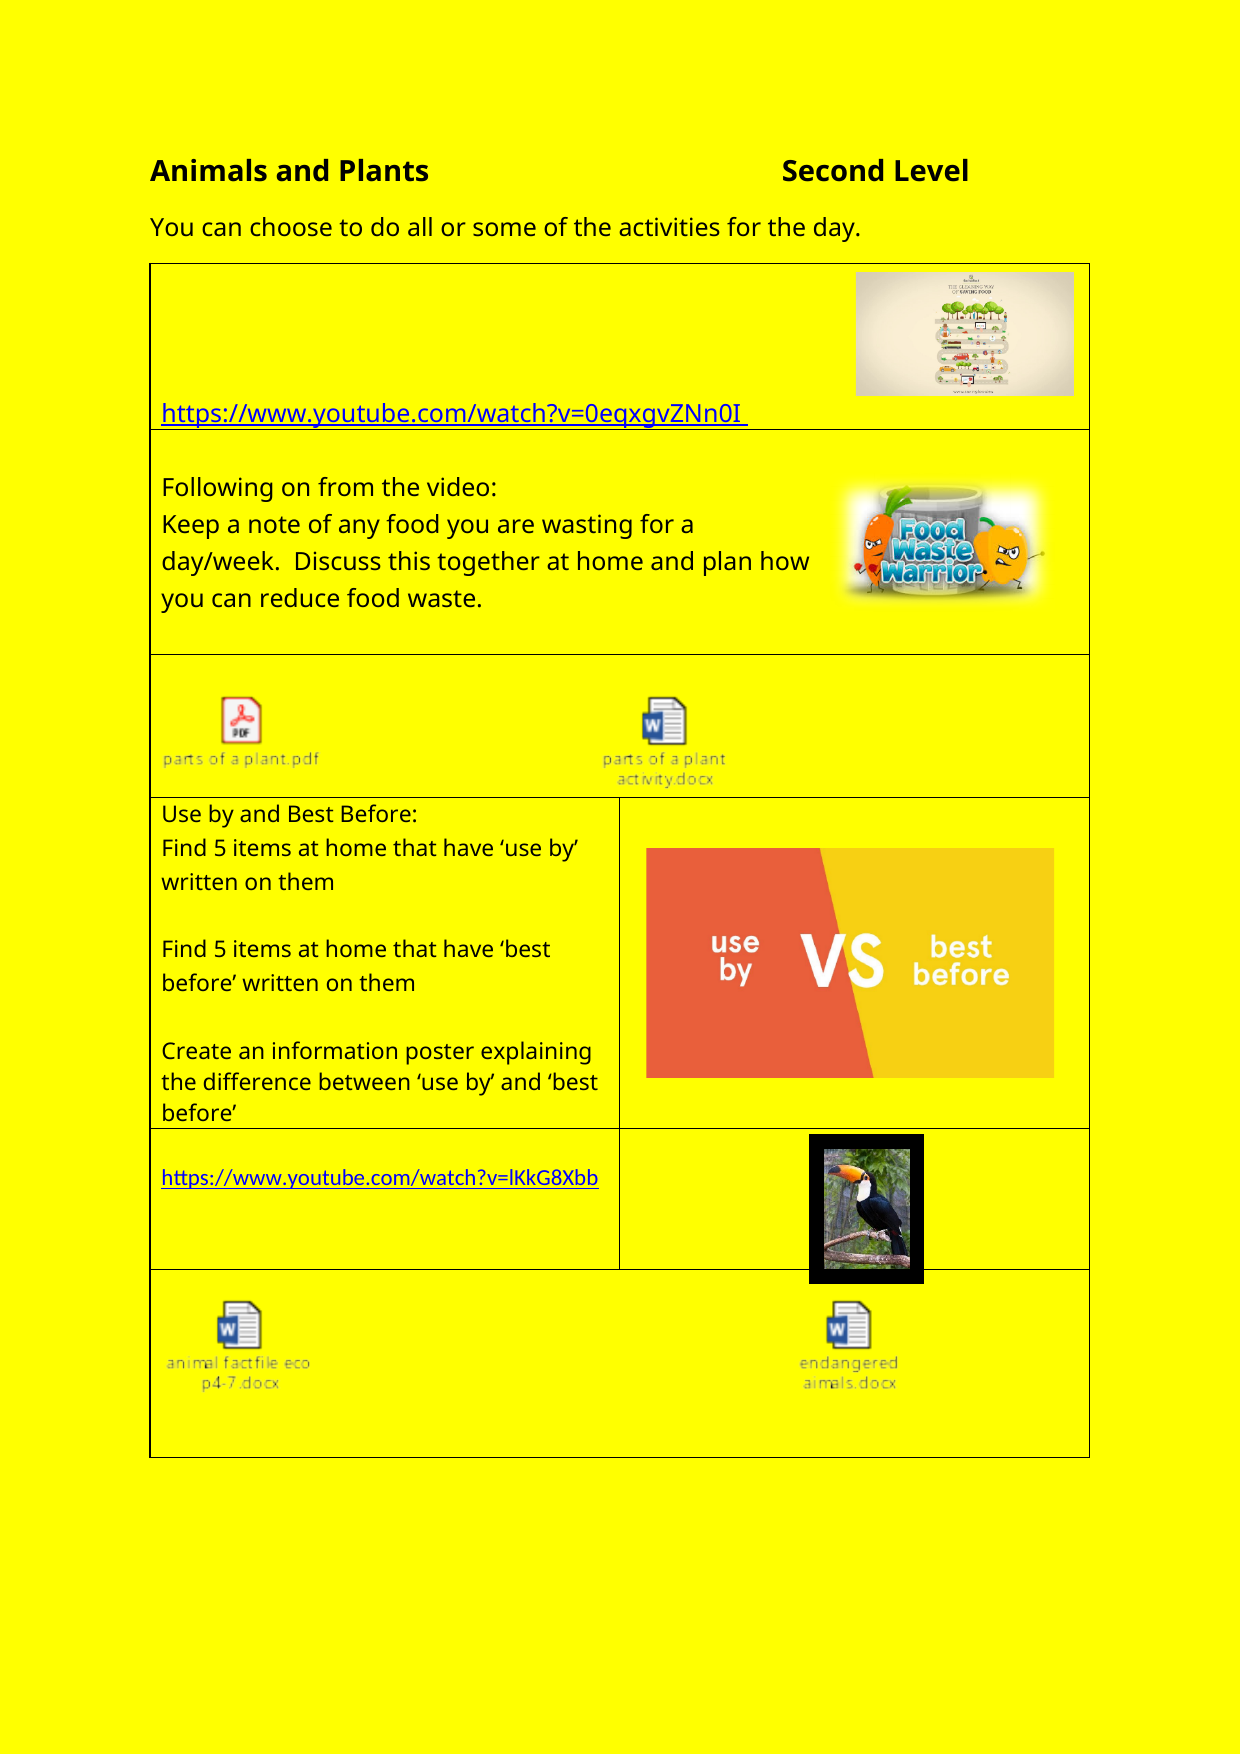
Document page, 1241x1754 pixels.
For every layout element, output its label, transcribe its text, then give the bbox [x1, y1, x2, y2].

table_cell [151, 655, 1089, 797]
table_cell [151, 1270, 1089, 1457]
table_header https://www.youtube.com/watch?v=0eqxgvZNn0I [151, 264, 1089, 429]
table_cell Following on from the video: Keep a note of any food you are wasting for a day/week. Discuss this together at home and plan how you can reduce food waste. [151, 430, 1089, 653]
table_cell [620, 798, 1089, 1128]
table_cell https://www.youtube.com/watch?v=lKkG8Xbb [151, 1129, 619, 1269]
text You can choose to do all or some of the activities for the day. [150, 209, 1090, 243]
picture [859, 502, 1026, 583]
table_cell Use by and Best Before: Find 5 items at home that have ‘use by’ written on them Find 5 items at home that have ‘best before’ written on them Create an information poster explaining the difference between ‘use by’ and ‘best before’ [151, 798, 619, 1128]
picture [824, 1149, 910, 1269]
table_cell [620, 1129, 1089, 1269]
text Animals and Plants Second Level [150, 150, 1090, 190]
picture [855, 272, 1074, 396]
picture [646, 848, 1055, 1078]
